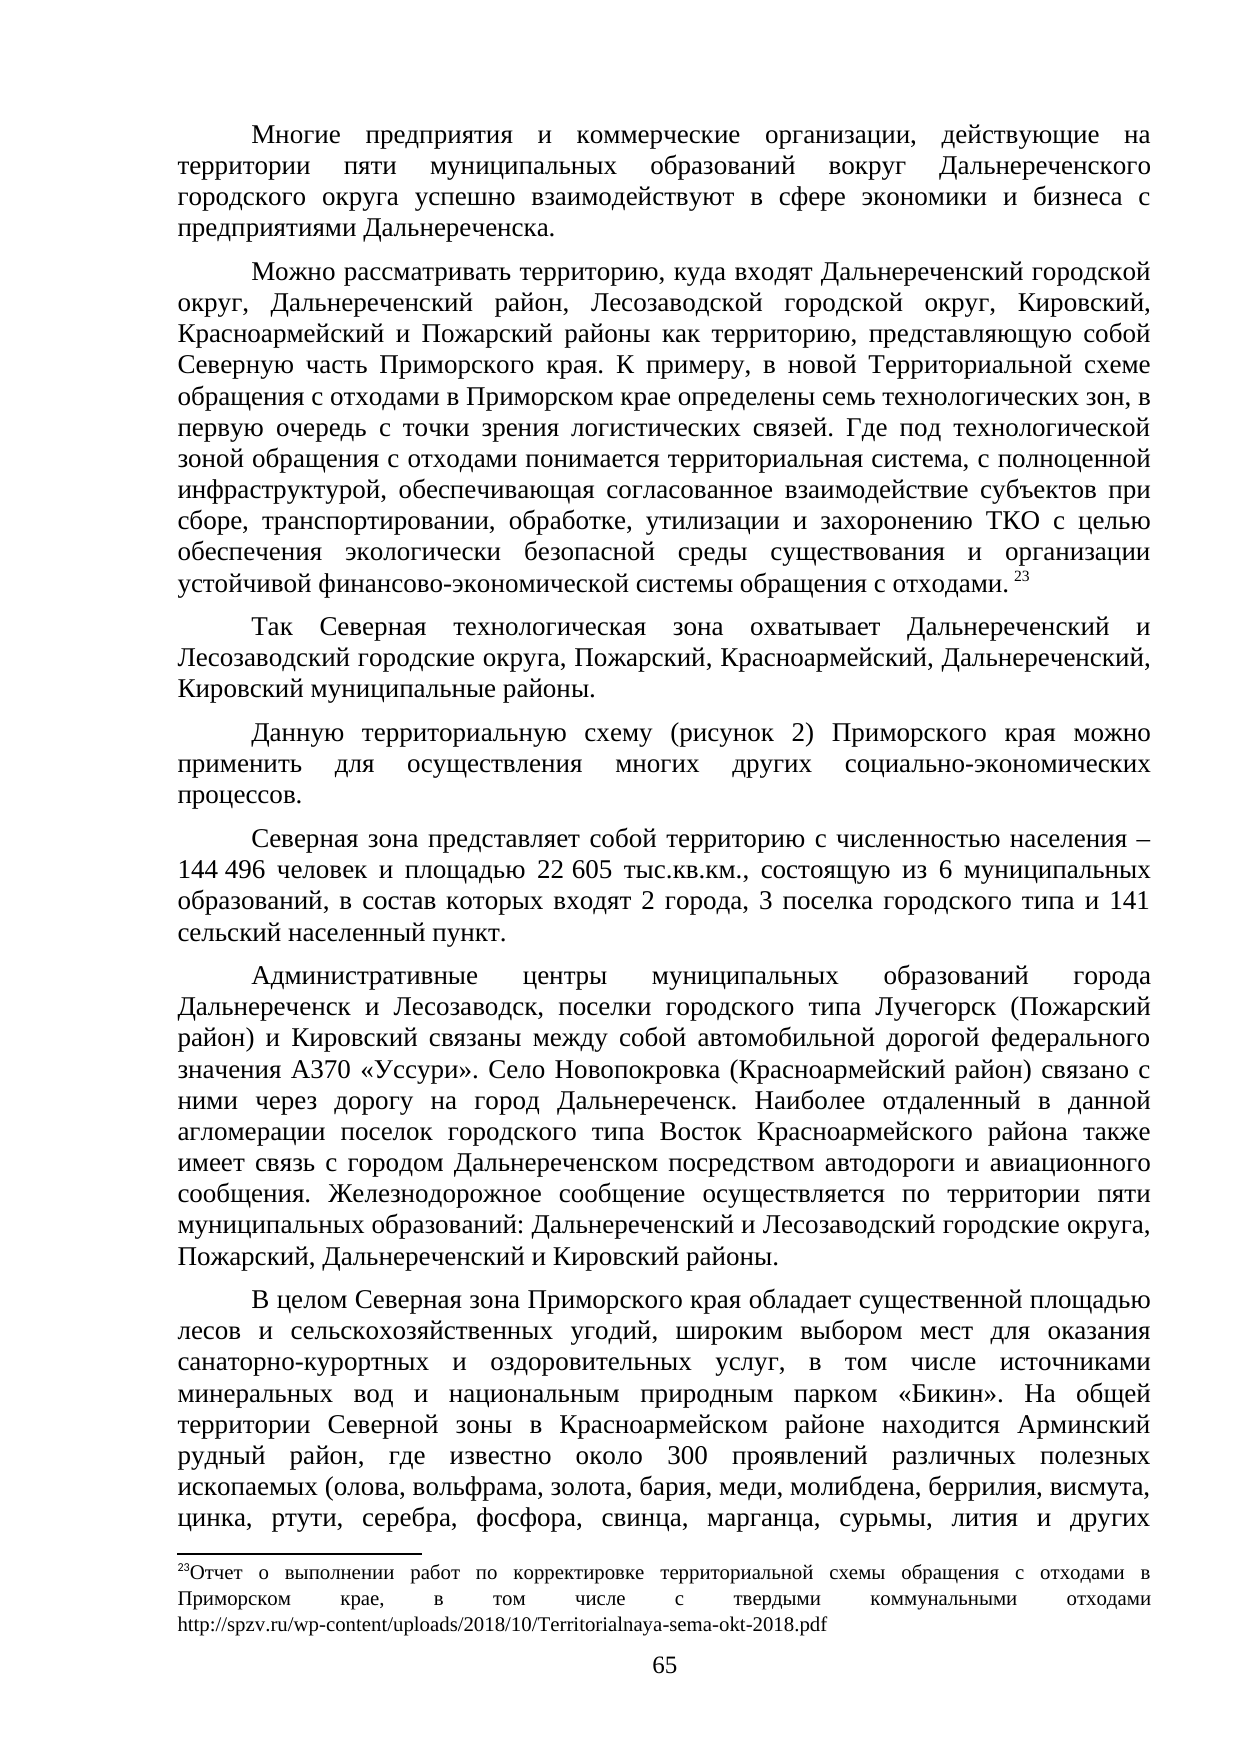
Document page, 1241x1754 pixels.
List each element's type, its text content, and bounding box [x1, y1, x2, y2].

text Можно рассматривать территорию, куда входят Дальнереченский городской округ, Дальнереченский район, Лесозаводской городской округ, Кировский, Красноармейский и Пожарский районы как территорию, представляющую собой Северную часть Приморского края. К примеру, в новой Территориальной схеме обращения с отходами в Приморском крае определены семь технологических зон, в первую очередь с точки зрения логистических связей. Где под технологической зоной обращения с отходами понимается территориальная система, с полноценной инфраструктурой, обеспечивающая согласованное взаимодействие субъектов при сборе, транспортировании, обработке, утилизации и захоронению ТКО с целью обеспечения экологически безопасной среды существования и организации устойчивой финансово-экономической системы обращения с отходами. [177, 255, 1152, 598]
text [177, 1283, 1152, 1532]
text Так Северная технологическая зона охватывает Дальнереченский и Лесозаводский городские округа, Пожарский, Красноармейский, Дальнереченский, Кировский муниципальные районы. [177, 610, 1152, 704]
text Многие предприятия и коммерческие организации, действующие на территории пяти муниципальных образований вокруг Дальнереченского городского округа успешно взаимодействуют в сфере экономики и бизнеса с предприятиями Дальнереченска. [177, 118, 1152, 243]
text Административные центры муниципальных образований города Дальнереченск и Лесозаводск, поселки городского типа Лучегорск (Пожарский район) и Кировский связаны между собой автомобильной дорогой федерального значения А370 «Уссури». Село Новопокровка (Красноармейский район) связано с ними через дорогу на город Дальнереченск. Наиболее отдаленный в данной агломерации поселок городского типа Восток Красноармейского района также имеет связь с городом Дальнереченском посредством автодороги и авиационного сообщения. Железнодорожное сообщение осуществляется по территории пяти муниципальных образований: Дальнереченский и Лесозаводский городские округа, Пожарский, Дальнереченский и Кировский районы. [177, 959, 1152, 1271]
text Данную территориальную схему (рисунок 2) Приморского края можно применить для осуществления многих других социально-экономических процессов. [177, 716, 1152, 810]
text Северная зона представляет собой территорию с численностью населения – 144 496 человек и площадью 22 605 тыс.кв.км., состоящую из 6 муниципальных образований, в состав которых входят 2 города, 3 поселка городского типа и 141 сельский населенный пункт. [177, 822, 1152, 947]
